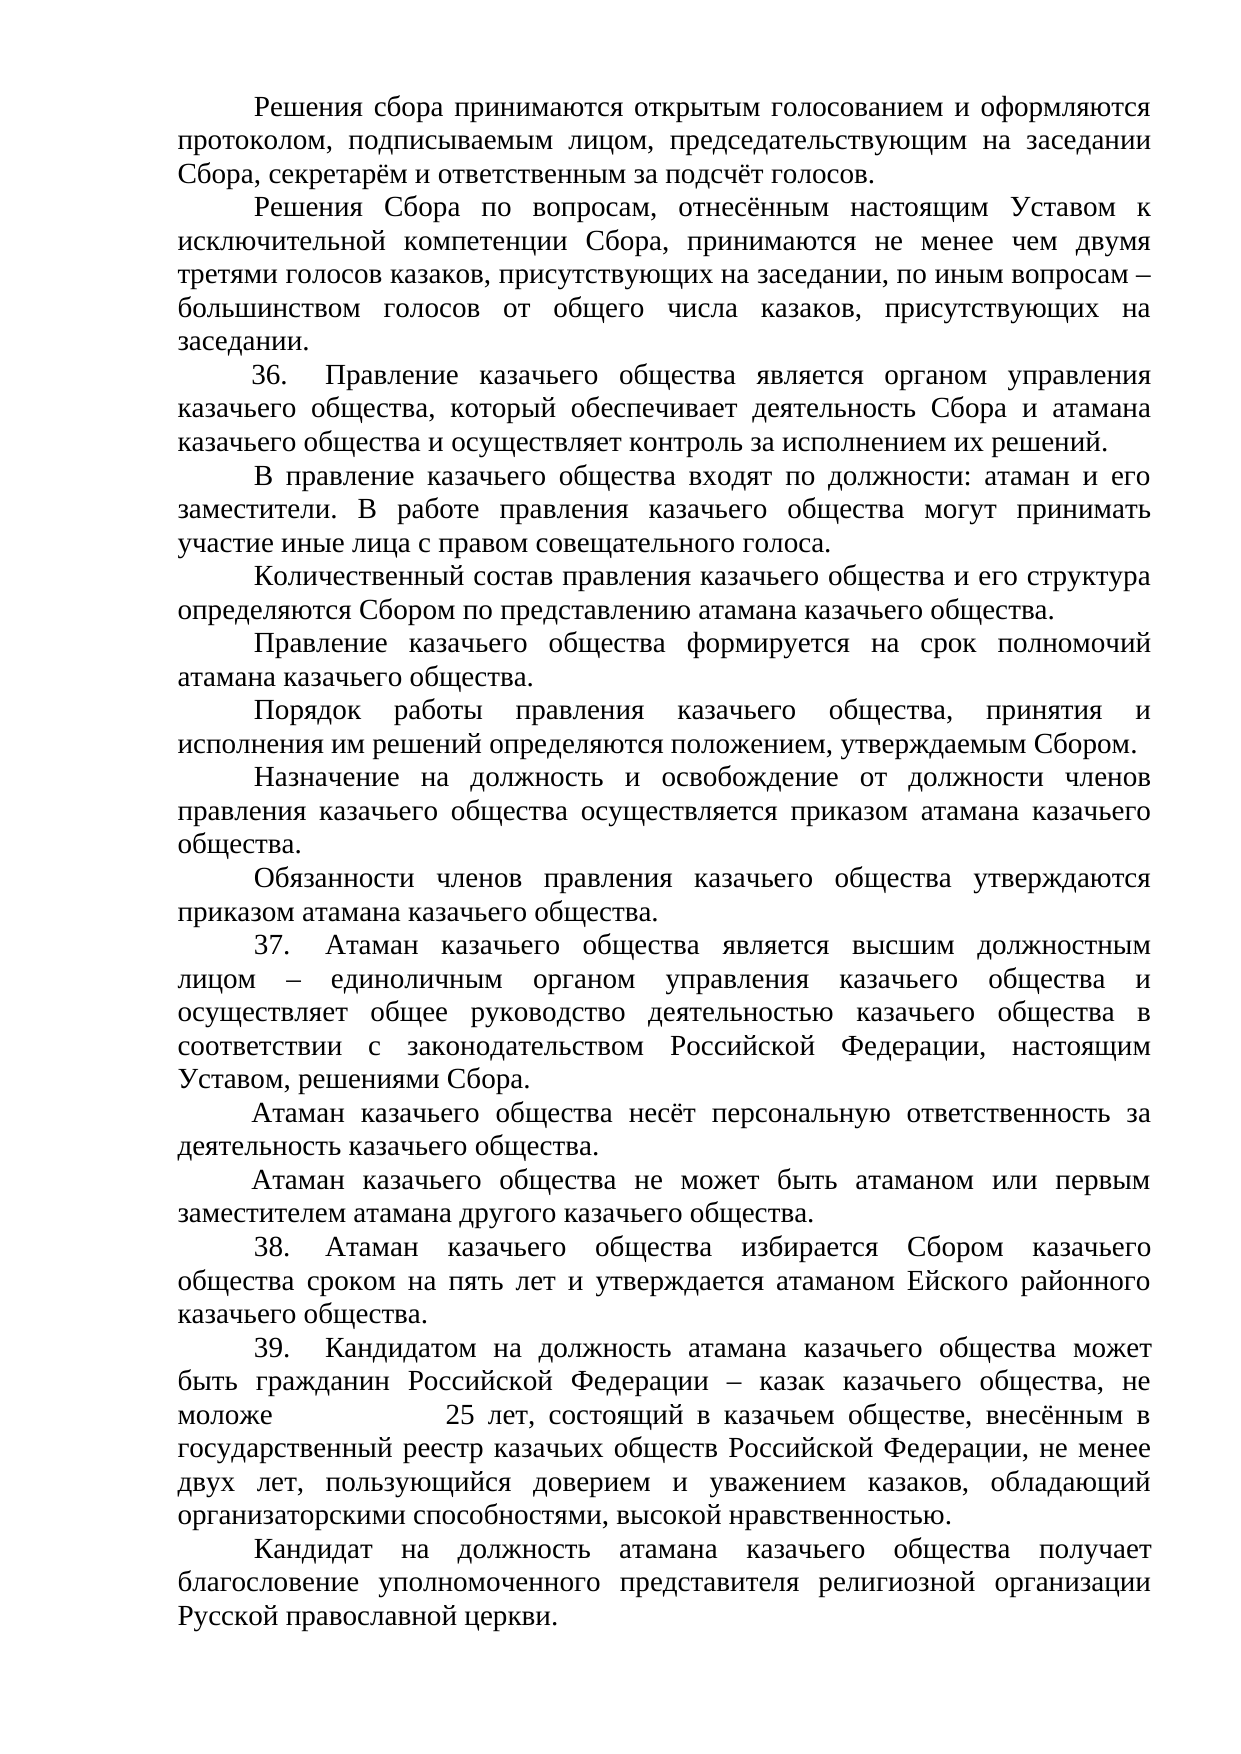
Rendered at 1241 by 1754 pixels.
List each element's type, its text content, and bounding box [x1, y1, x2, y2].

text В правление казачьего общества входят по должности: атаман и его заместители. В работе правления казачьего общества могут принимать участие иные лица с правом совещательного голоса. [177, 458, 1152, 558]
list Кандидатом на должность атамана казачьего общества может быть гражданин Российской Федерации – казак казачьего общества, не моложе 25 лет, состоящий в казачьем обществе, внесённым в государственный реестр казачьих обществ Российской Федерации, не менее двух лет, пользующийся доверием и уважением казаков, обладающий организаторскими способностями, высокой нравственностью. [177, 1330, 1152, 1531]
text Решения сбора принимаются открытым голосованием и оформляются протоколом, подписываемым лицом, председательствующим на заседании Сбора, секретарём и ответственным за подсчёт голосов. [177, 89, 1152, 189]
text Решения Сбора по вопросам, отнесённым настоящим Уставом к исключительной компетенции Сбора, принимаются не менее чем двумя третями голосов казаков, присутствующих на заседании, по иным вопросам – большинством голосов от общего числа казаков, присутствующих на заседании. [177, 189, 1152, 357]
list Атаман казачьего общества является высшим должностным лицом – единоличным органом управления казачьего общества и осуществляет общее руководство деятельностью казачьего общества в соответствии с законодательством Российской Федерации, настоящим Уставом, решениями Сбора. [177, 927, 1152, 1095]
text Количественный состав правления казачьего общества и его структура определяются Сбором по представлению атамана казачьего общества. [177, 558, 1152, 625]
text Атаман казачьего общества не может быть атаманом или первым заместителем атамана другого казачьего общества. [177, 1162, 1152, 1229]
text Назначение на должность и освобождение от должности членов правления казачьего общества осуществляется приказом атамана казачьего общества. [177, 759, 1152, 860]
text Порядок работы правления казачьего общества, принятия и исполнения им решений определяются положением, утверждаемым Сбором. [177, 692, 1152, 759]
text Кандидат на должность атамана казачьего общества получает благословение уполномоченного представителя религиозной организации Русской православной церкви. [177, 1531, 1152, 1632]
text Обязанности членов правления казачьего общества утверждаются приказом атамана казачьего общества. [177, 860, 1152, 927]
list Атаман казачьего общества избирается Сбором казачьего общества сроком на пять лет и утверждается атаманом Ейского районного казачьего общества. [177, 1229, 1152, 1330]
text Правление казачьего общества формируется на срок полномочий атамана казачьего общества. [177, 625, 1152, 692]
list Правление казачьего общества является органом управления казачьего общества, который обеспечивает деятельность Сбора и атамана казачьего общества и осуществляет контроль за исполнением их решений. [177, 357, 1152, 458]
text Атаман казачьего общества несёт персональную ответственность за деятельность казачьего общества. [177, 1095, 1152, 1162]
